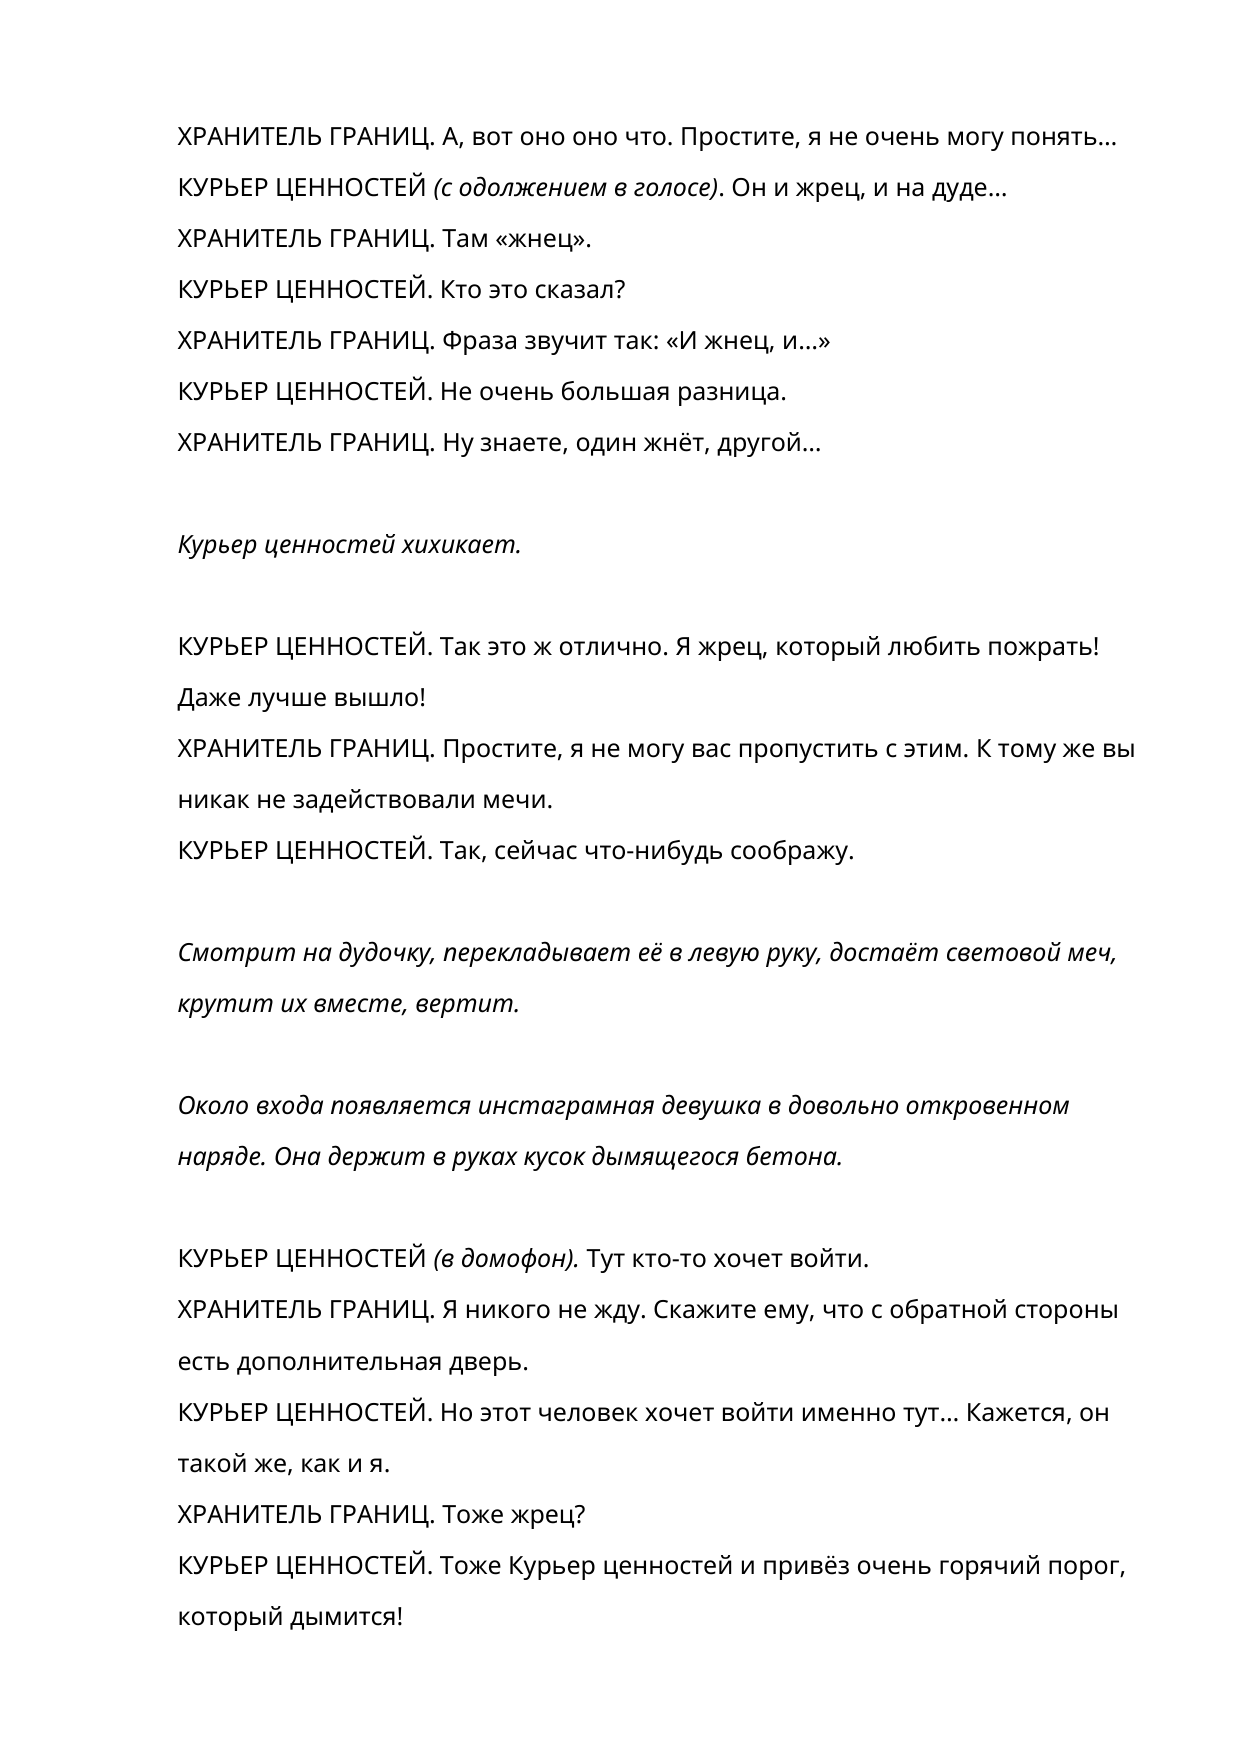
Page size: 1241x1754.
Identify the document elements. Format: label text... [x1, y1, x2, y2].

text Смотрит на дудочку, перекладывает её в левую руку, достаёт световой меч, крутит их вместе, вертит. [177, 935, 1152, 1020]
text КУРЬЕР ЦЕННОСТЕЙ. Так это ж отлично. Я жрец, который любить пожрать! Даже лучше вышло! [177, 628, 1152, 714]
text Около входа появляется инстаграмная девушка в довольно откровенном наряде. Она держит в руках кусок дымящегося бетона. [177, 1088, 1152, 1173]
text ХРАНИТЕЛЬ ГРАНИЦ. Фраза звучит так: «И жнец, и…» [177, 322, 1152, 356]
text ХРАНИТЕЛЬ ГРАНИЦ. Там «жнец». [177, 220, 1152, 254]
text Курьер ценностей хихикает. [177, 526, 1152, 561]
text ХРАНИТЕЛЬ ГРАНИЦ. Ну знаете, один жнёт, другой… [177, 424, 1152, 458]
text ХРАНИТЕЛЬ ГРАНИЦ. А, вот оно оно что. Простите, я не очень могу понять… [177, 118, 1152, 152]
text КУРЬЕР ЦЕННОСТЕЙ. Кто это сказал? [177, 271, 1152, 305]
text КУРЬЕР ЦЕННОСТЕЙ (в домофон). Тут кто-то хочет войти. [177, 1241, 1152, 1275]
text КУРЬЕР ЦЕННОСТЕЙ. Тоже Курьер ценностей и привёз очень горячий порог, который дымится! [177, 1547, 1152, 1632]
text КУРЬЕР ЦЕННОСТЕЙ. Не очень большая разница. [177, 373, 1152, 407]
text КУРЬЕР ЦЕННОСТЕЙ. Но этот человек хочет войти именно тут… Кажется, он такой же, как и я. [177, 1394, 1152, 1479]
text ХРАНИТЕЛЬ ГРАНИЦ. Я никого не жду. Скажите ему, что с обратной стороны есть дополнительная дверь. [177, 1292, 1152, 1377]
text КУРЬЕР ЦЕННОСТЕЙ. Так, сейчас что-нибудь соображу. [177, 833, 1152, 867]
text ХРАНИТЕЛЬ ГРАНИЦ. Тоже жрец? [177, 1496, 1152, 1530]
text ХРАНИТЕЛЬ ГРАНИЦ. Простите, я не могу вас пропустить с этим. К тому же вы никак не задействовали мечи. [177, 731, 1152, 816]
text КУРЬЕР ЦЕННОСТЕЙ (с одолжением в голосе). Он и жрец, и на дуде… [177, 169, 1152, 203]
